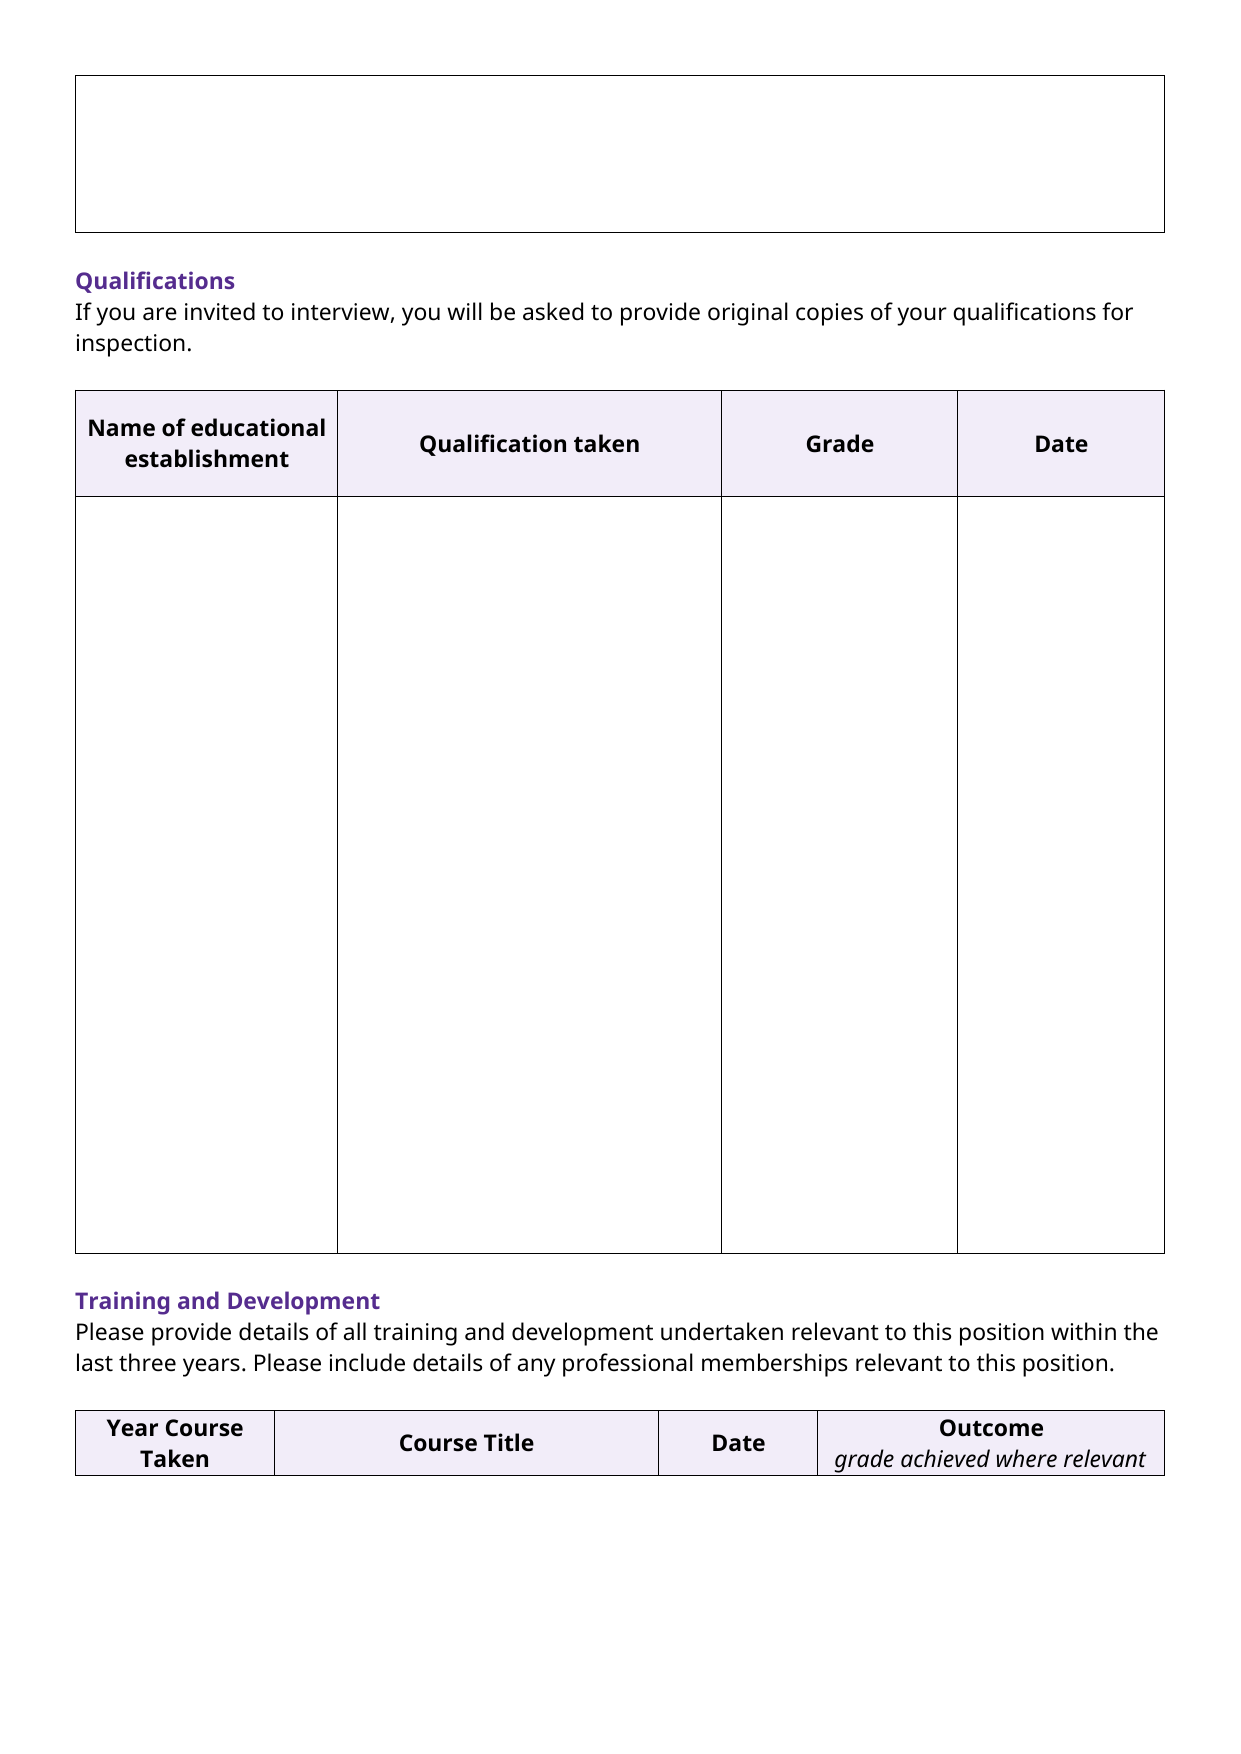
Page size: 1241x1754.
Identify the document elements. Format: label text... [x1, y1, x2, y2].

table_cell [958, 503, 1164, 1253]
table_header Name of educational establishment [76, 391, 337, 496]
text If you are invited to interview, you will be asked to provide original copies of your qualifications for inspection. [75, 296, 1165, 358]
table_cell [1073, 497, 1164, 503]
table_cell [987, 497, 1073, 503]
table_header Date [659, 1411, 817, 1475]
table_header [76, 76, 1164, 232]
table_header Course Title [275, 1411, 658, 1475]
table_header Qualification taken [338, 391, 721, 496]
text Qualifications [75, 264, 1165, 296]
table_cell [76, 503, 337, 1253]
table_cell [958, 497, 987, 503]
table_cell [76, 497, 337, 503]
table_header Outcome grade achieved where relevant [818, 1411, 1164, 1475]
table_cell [338, 497, 721, 503]
table_cell [722, 497, 957, 503]
table_header Date [958, 391, 1164, 496]
table_header Year Course Taken [76, 1411, 274, 1475]
table_cell [338, 503, 721, 1253]
text Training and Development [75, 1285, 1165, 1316]
table_cell [722, 503, 957, 1253]
text Please provide details of all training and development undertaken relevant to this position within the last three years. Please include details of any professional memberships relevant to this position. [75, 1316, 1165, 1379]
table_header Grade [722, 391, 957, 496]
